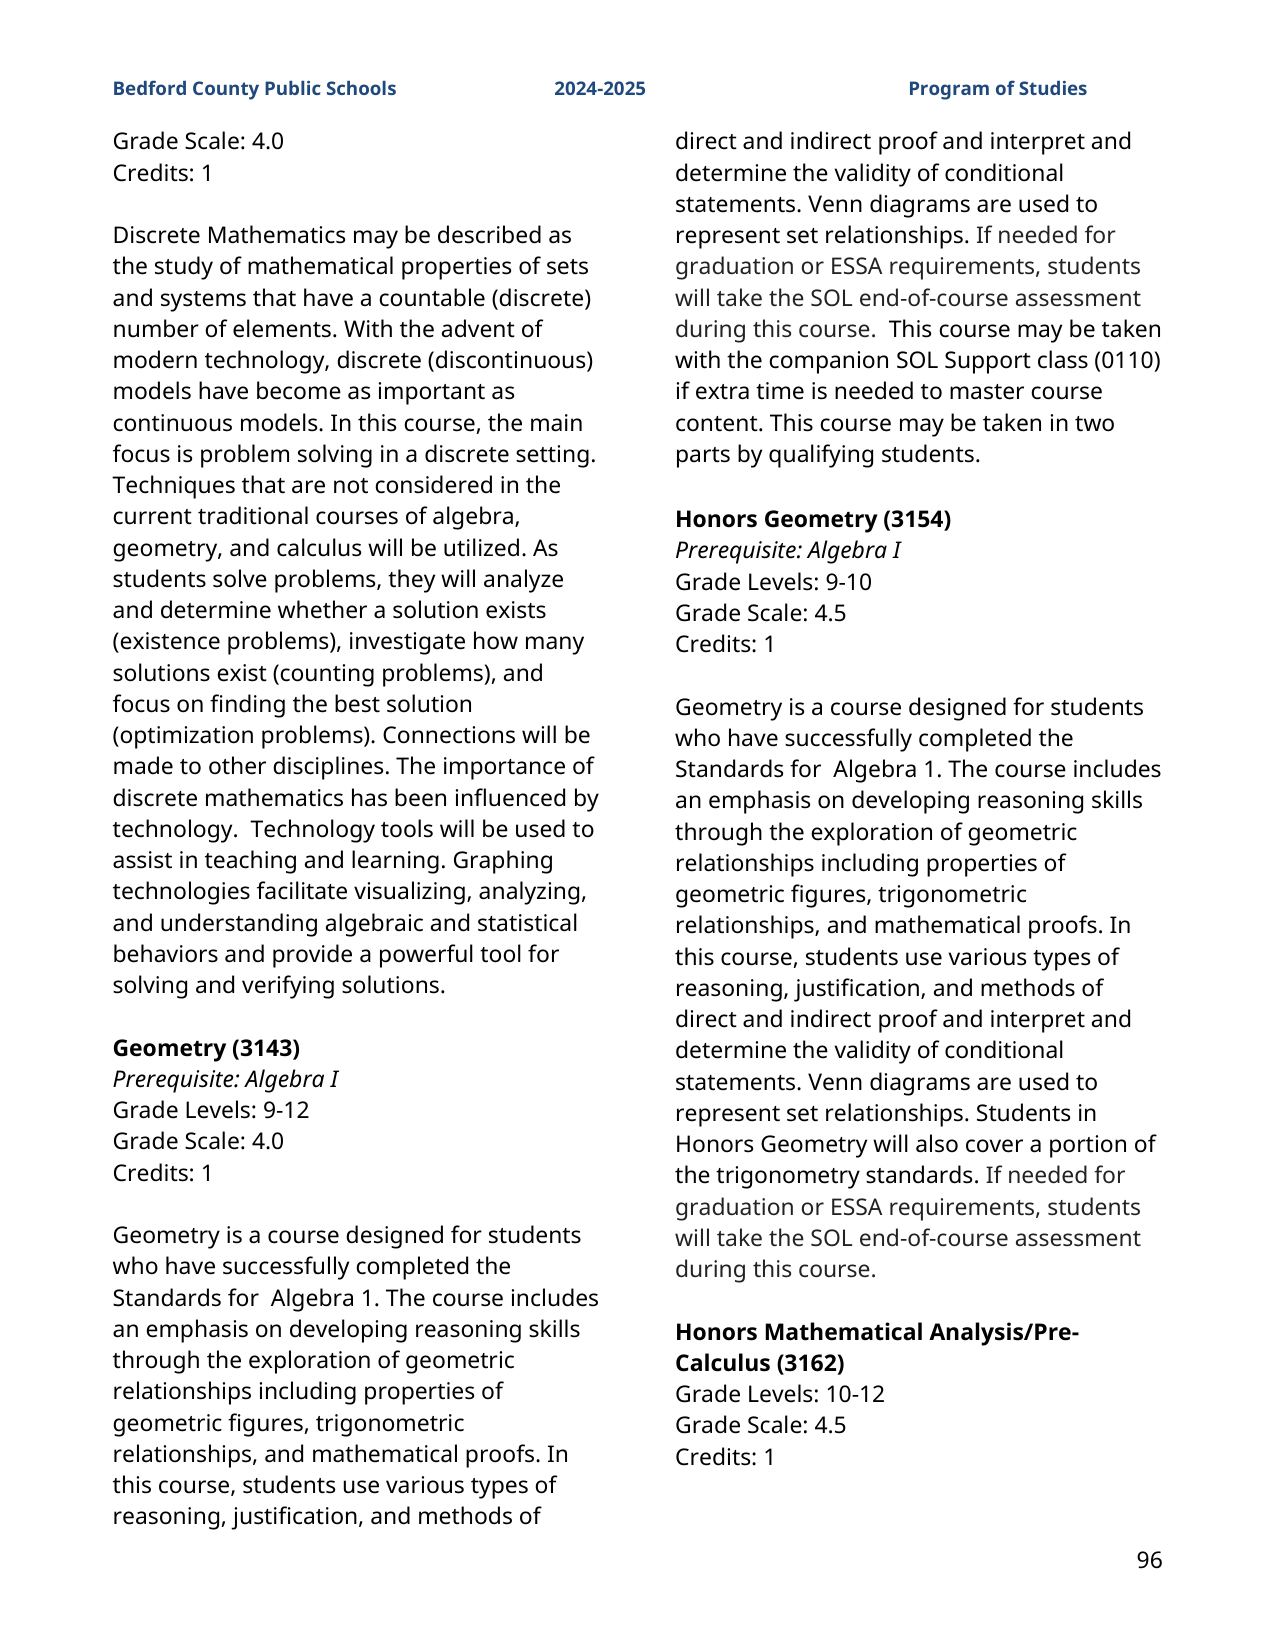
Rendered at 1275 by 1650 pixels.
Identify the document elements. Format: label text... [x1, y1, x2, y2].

text Grade Levels: 10-12 [675, 1378, 1162, 1409]
text Credits: 1 [675, 628, 1162, 659]
text Prerequisite: Algebra I [675, 534, 1162, 566]
text Credits: 1 [112, 1156, 600, 1188]
text Discrete Mathematics may be described as the study of mathematical properties of sets and systems that have a countable (discrete) number of elements. With the advent of modern technology, discrete (discontinuous) models have become as important as continuous models. In this course, the main focus is problem solving in a discrete setting. Techniques that are not considered in the current traditional courses of algebra, geometry, and calculus will be utilized. As students solve problems, they will analyze and determine whether a solution exists (existence problems), investigate how many solutions exist (counting problems), and focus on finding the best solution (optimization problems). Connections will be made to other disciplines. The importance of discrete mathematics has been influenced by technology. Technology tools will be used to assist in teaching and learning. Graphing technologies facilitate visualizing, analyzing, and understanding algebraic and statistical behaviors and provide a powerful tool for solving and verifying solutions. [112, 219, 600, 1000]
text Honors Mathematical Analysis/Pre-Calculus (3162) [675, 1316, 1162, 1378]
text Prerequisite: Algebra I [112, 1063, 600, 1094]
text Grade Levels: 9-10 [675, 566, 1162, 597]
text Grade Scale: 4.5 [675, 1409, 1162, 1441]
text Credits: 1 [675, 1441, 1162, 1472]
text Grade Scale: 4.5 [675, 597, 1162, 628]
text Geometry (3143) [112, 1031, 600, 1063]
text Geometry is a course designed for students who have successfully completed the Standards for Algebra 1. The course includes an emphasis on developing reasoning skills through the exploration of geometric relationships including properties of geometric figures, trigonometric relationships, and mathematical proofs. In this course, students use various types of reasoning, justification, and methods of direct and indirect proof and interpret and determine the validity of conditional statements. Venn diagrams are used to represent set relationships. If needed for graduation or ESSA requirements, students will take the SOL end-of-course assessment during this course. This course may be taken with the companion SOL Support class (0110) if extra time is needed to master course content. This course may be taken in two parts by qualifying students. [112, 1219, 600, 1531]
text Honors Geometry (3154) [675, 503, 1162, 534]
text Geometry is a course designed for students who have successfully completed the Standards for Algebra 1. The course includes an emphasis on developing reasoning skills through the exploration of geometric relationships including properties of geometric figures, trigonometric relationships, and mathematical proofs. In this course, students use various types of reasoning, justification, and methods of direct and indirect proof and interpret and determine the validity of conditional statements. Venn diagrams are used to represent set relationships. If needed for graduation or ESSA requirements, students will take the SOL end-of-course assessment during this course. This course may be taken with the companion SOL Support class (0110) if extra time is needed to master course content. This course may be taken in two parts by qualifying students. [675, 125, 1162, 469]
text Credits: 1 [112, 156, 600, 188]
text Grade Scale: 4.0 [112, 1125, 600, 1156]
text Grade Levels: 9-12 [112, 1094, 600, 1125]
text Grade Scale: 4.0 [112, 125, 600, 156]
text Geometry is a course designed for students who have successfully completed the Standards for Algebra 1. The course includes an emphasis on developing reasoning skills through the exploration of geometric relationships including properties of geometric figures, trigonometric relationships, and mathematical proofs. In this course, students use various types of reasoning, justification, and methods of direct and indirect proof and interpret and determine the validity of conditional statements. Venn diagrams are used to represent set relationships. Students in Honors Geometry will also cover a portion of the trigonometry standards. If needed for graduation or ESSA requirements, students will take the SOL end-of-course assessment during this course. [675, 691, 1162, 1284]
